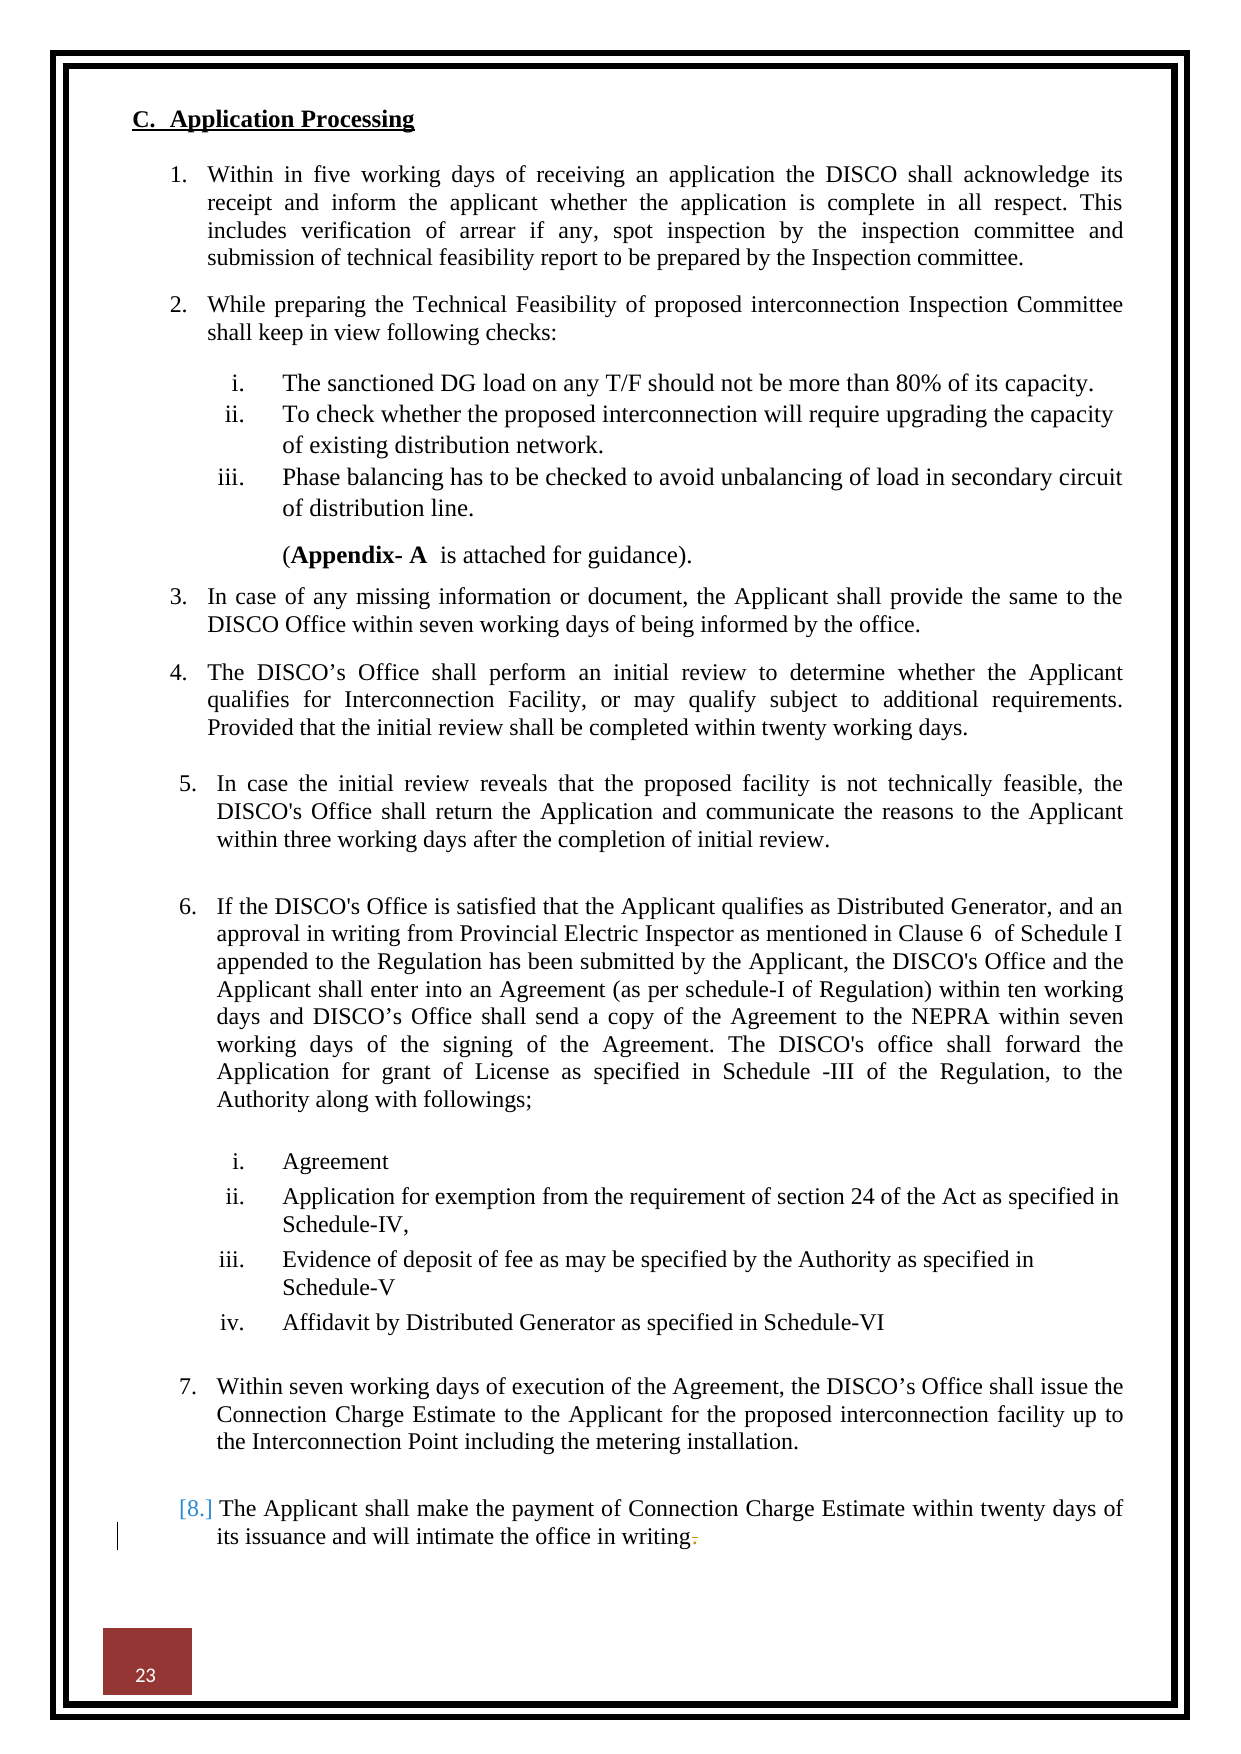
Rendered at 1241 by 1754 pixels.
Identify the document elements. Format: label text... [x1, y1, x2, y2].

text (Appendix- A is attached for guidance). [216, 540, 1125, 569]
list Agreement [244, 1147, 1125, 1175]
list Within seven working days of execution of the Agreement, the DISCO’s Office shall issue the Connection Charge Estimate to the Applicant for the proposed interconnection facility up to the Interconnection Point including the metering installation. [179, 1372, 1125, 1455]
list In case of any missing information or document, the Applicant shall provide the same to the DISCO Office within seven working days of being informed by the office. [169, 582, 1125, 638]
list In case the initial review reveals that the proposed facility is not technically feasible, the DISCO's Office shall return the Application and communicate the reasons to the Applicant within three working days after the completion of initial review. [179, 769, 1125, 852]
list The sanctioned DG load on any T/F should not be more than 80% of its capacity. [244, 368, 1125, 397]
list The DISCO’s Office shall perform an initial review to determine whether the Applicant qualifies for Interconnection Facility, or may qualify subject to additional requirements. Provided that the initial review shall be completed within twenty working days. [169, 658, 1125, 741]
list Phase balancing has to be checked to avoid unbalancing of load in secondary circuit of distribution line. [244, 462, 1125, 521]
list Application for exemption from the requirement of section 24 of the Act as specified in Schedule-IV, [244, 1182, 1125, 1237]
list While preparing the Technical Feasibility of proposed interconnection Inspection Committee shall keep in view following checks: [169, 290, 1125, 345]
list Evidence of deposit of fee as may be specified by the Authority as specified in Schedule-V [244, 1245, 1125, 1300]
list Within in five working days of receiving an application the DISCO shall acknowledge its receipt and inform the applicant whether the application is complete in all respect. This includes verification of arrear if any, spot inspection by the inspection committee and submission of technical feasibility report to be prepared by the Inspection committee. [169, 160, 1125, 271]
list Affidavit by Distributed Generator as specified in Schedule-VI [244, 1307, 1125, 1335]
list Application Processing [132, 104, 1125, 133]
list If the DISCO's Office is satisfied that the Applicant qualifies as Distributed Generator, and an approval in writing from Provincial Electric Inspector as mentioned in Clause 6 of Schedule I appended to the Regulation has been submitted by the Applicant, the DISCO's Office and the Applicant shall enter into an Agreement (as per schedule-I of Regulation) within ten working days and DISCO’s Office shall send a copy of the Agreement to the NEPRA within seven working days of the signing of the Agreement. The DISCO's office shall forward the Application for grant of License as specified in Schedule -III of the Regulation, to the Authority along with followings; [179, 892, 1125, 1113]
list To check whether the proposed interconnection will require upgrading the capacity of existing distribution network. [244, 399, 1125, 459]
list The Applicant shall make the payment of Connection Charge Estimate within twenty days of its issuance and will intimate the office in writing [179, 1494, 1125, 1550]
